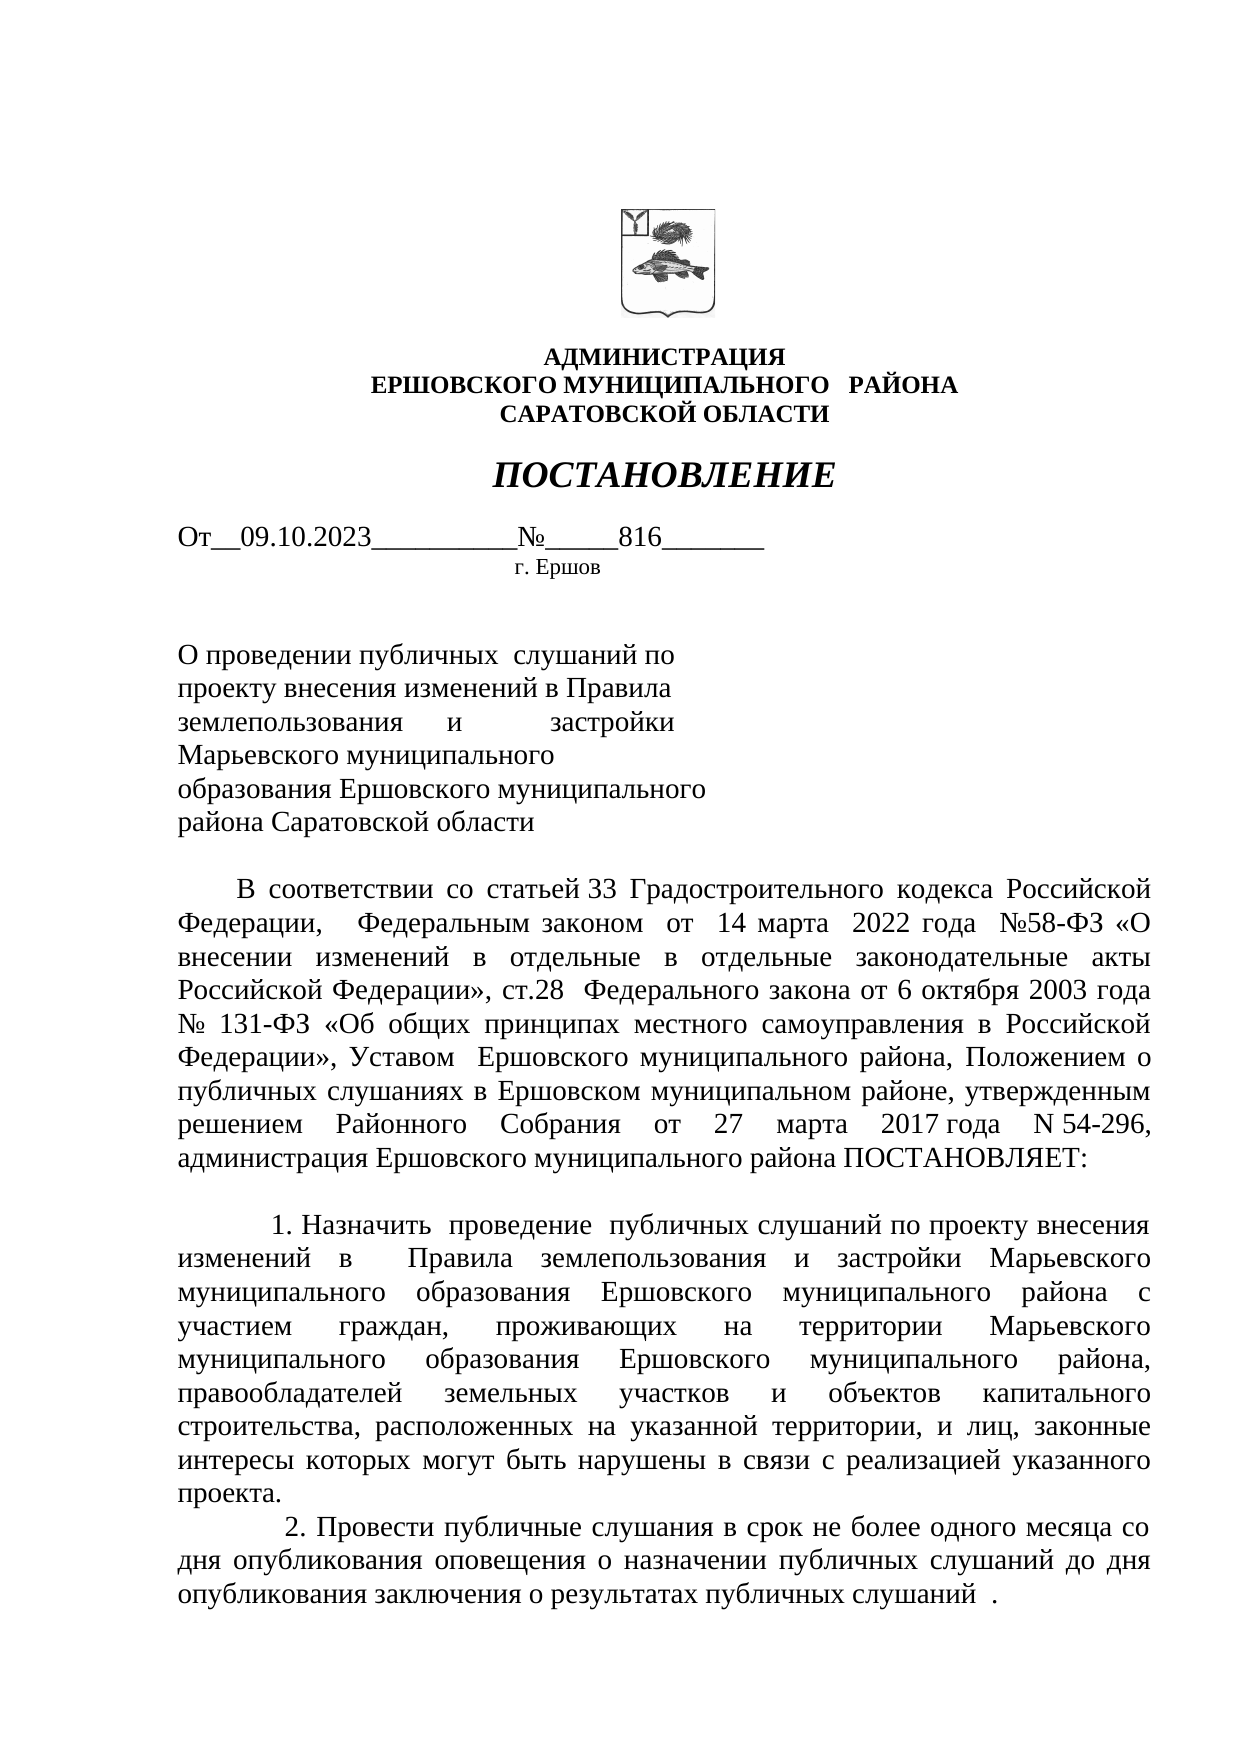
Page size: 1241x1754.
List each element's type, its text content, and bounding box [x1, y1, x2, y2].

picture [621, 209, 716, 318]
text 1. Назначить проведение публичных слушаний по проекту внесения изменений в Правила землепользования и застройки Марьевского муниципального образования Ершовского муниципального района с участием граждан, проживающих на территории Марьевского муниципального образования Ершовского муниципального района, правообладателей земельных участков и объектов капитального строительства, расположенных на указанной территории, и лиц, законные интересы которых могут быть нарушены в связи с реализацией указанного проекта. [177, 1207, 1152, 1509]
text АДМИНИСТРАЦИЯ [177, 342, 1152, 371]
text ЕРШОВСКОГО МУНИЦИПАЛЬНОГО РАЙОНА [177, 371, 1152, 399]
text г. Ершов [177, 553, 1152, 579]
text От__09.10.2023__________№_____816_______ [177, 519, 1152, 553]
text В соответствии со статьей 33 Градостроительного кодекса Российской Федерации, Федеральным законом от 14 марта 2022 года №58-ФЗ «О внесении изменений в отдельные в отдельные законодательные акты Российской Федерации», ст.28 Федерального закона от 6 октября 2003 года № 131-ФЗ «Об общих принципах местного самоуправления в Российской Федерации», Уставом Ершовского муниципального района, Положением о публичных слушаниях в Ершовском муниципальном районе, утвержденным решением Районного Собрания от 27 марта 2017 года N 54-296, администрация Ершовского муниципального района ПОСТАНОВЛЯЕТ: [177, 872, 1152, 1173]
text О проведении публичных слушаний по проекту внесения изменений в Правила землепользования и застройки Марьевского муниципального образования Ершовского муниципального района Саратовской области [177, 637, 715, 838]
text ПОСТАНОВЛЕНИЕ [177, 452, 1152, 495]
text САРАТОВСКОЙ ОБЛАСТИ [177, 399, 1152, 428]
text 2. Провести публичные слушания в срок не более одного месяца со дня опубликования оповещения о назначении публичных слушаний до дня опубликования заключения о результатах публичных слушаний . [177, 1509, 1152, 1609]
